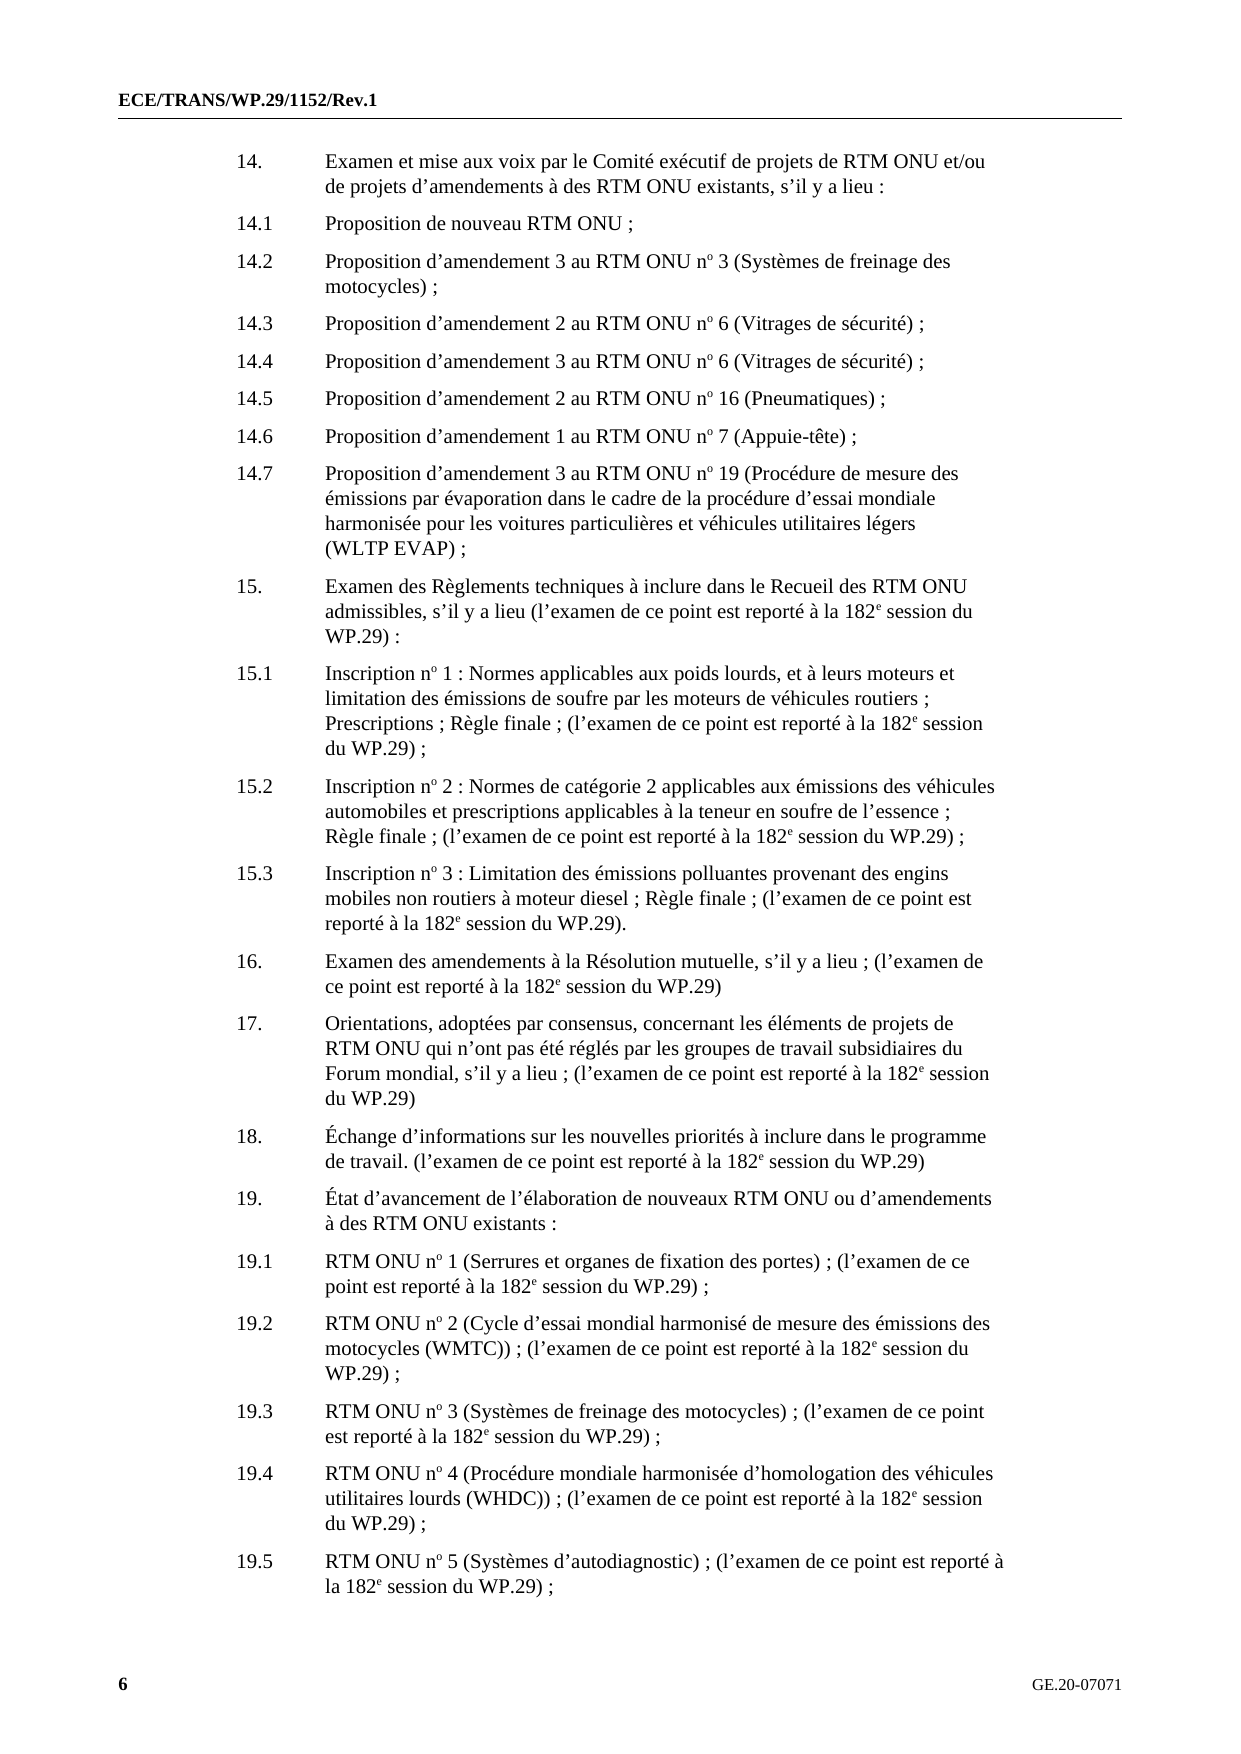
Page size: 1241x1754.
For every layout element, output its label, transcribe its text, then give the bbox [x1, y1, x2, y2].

text 18. Échange d’informations sur les nouvelles priorités à inclure dans le programme de travail. (l’examen de ce point est reporté à la 182e session du WP.29) [236, 1123, 1004, 1173]
text 19.5 RTM ONU no 5 (Systèmes d’autodiagnostic) ; (l’examen de ce point est reporté à la 182e session du WP.29) ; [236, 1548, 1004, 1598]
text 19.3 RTM ONU no 3 (Systèmes de freinage des motocycles) ; (l’examen de ce point est reporté à la 182e session du WP.29) ; [236, 1398, 1004, 1448]
text 15.3 Inscription no 3 : Limitation des émissions polluantes provenant des engins mobiles non routiers à moteur diesel ; Règle finale ; (l’examen de ce point est reporté à la 182e session du WP.29). [236, 860, 1004, 935]
text 19.4 RTM ONU no 4 (Procédure mondiale harmonisée d’homologation des véhicules utilitaires lourds (WHDC)) ; (l’examen de ce point est reporté à la 182e session du WP.29) ; [236, 1460, 1004, 1535]
text 15.2 Inscription no 2 : Normes de catégorie 2 applicables aux émissions des véhicules automobiles et prescriptions applicables à la teneur en soufre de l’essence ; Règle finale ; (l’examen de ce point est reporté à la 182e session du WP.29) ; [236, 773, 1004, 848]
text 14.5 Proposition d’amendement 2 au RTM ONU no 16 (Pneumatiques) ; [236, 385, 1004, 410]
text 14. Examen et mise aux voix par le Comité exécutif de projets de RTM ONU et/ou de projets d’amendements à des RTM ONU existants, s’il y a lieu : [236, 148, 1004, 198]
text 14.3 Proposition d’amendement 2 au RTM ONU no 6 (Vitrages de sécurité) ; [236, 310, 1004, 335]
text 19. État d’avancement de l’élaboration de nouveaux RTM ONU ou d’amendements à des RTM ONU existants : [236, 1185, 1004, 1235]
text 14.1 Proposition de nouveau RTM ONU ; [236, 210, 1004, 235]
text 14.4 Proposition d’amendement 3 au RTM ONU no 6 (Vitrages de sécurité) ; [236, 348, 1004, 373]
text 19.1 RTM ONU no 1 (Serrures et organes de fixation des portes) ; (l’examen de ce point est reporté à la 182e session du WP.29) ; [236, 1248, 1004, 1298]
text 17. Orientations, adoptées par consensus, concernant les éléments de projets de RTM ONU qui n’ont pas été réglés par les groupes de travail subsidiaires du Forum mondial, s’il y a lieu ; (l’examen de ce point est reporté à la 182e session du WP.29) [236, 1010, 1004, 1110]
text 15. Examen des Règlements techniques à inclure dans le Recueil des RTM ONU admissibles, s’il y a lieu (l’examen de ce point est reporté à la 182e session du WP.29) : [236, 573, 1004, 648]
text 14.7 Proposition d’amendement 3 au RTM ONU no 19 (Procédure de mesure des émissions par évaporation dans le cadre de la procédure d’essai mondiale harmonisée pour les voitures particulières et véhicules utilitaires légers (WLTP EVAP) ; [236, 460, 1004, 560]
text 19.2 RTM ONU no 2 (Cycle d’essai mondial harmonisé de mesure des émissions des motocycles (WMTC)) ; (l’examen de ce point est reporté à la 182e session du WP.29) ; [236, 1310, 1004, 1385]
text 14.6 Proposition d’amendement 1 au RTM ONU no 7 (Appuie-tête) ; [236, 423, 1004, 448]
text 16. Examen des amendements à la Résolution mutuelle, s’il y a lieu ; (l’examen de ce point est reporté à la 182e session du WP.29) [236, 948, 1004, 998]
text 15.1 Inscription no 1 : Normes applicables aux poids lourds, et à leurs moteurs et limitation des émissions de soufre par les moteurs de véhicules routiers ; Prescriptions ; Règle finale ; (l’examen de ce point est reporté à la 182e session du WP.29) ; [236, 660, 1004, 760]
text 14.2 Proposition d’amendement 3 au RTM ONU no 3 (Systèmes de freinage des motocycles) ; [236, 248, 1004, 298]
